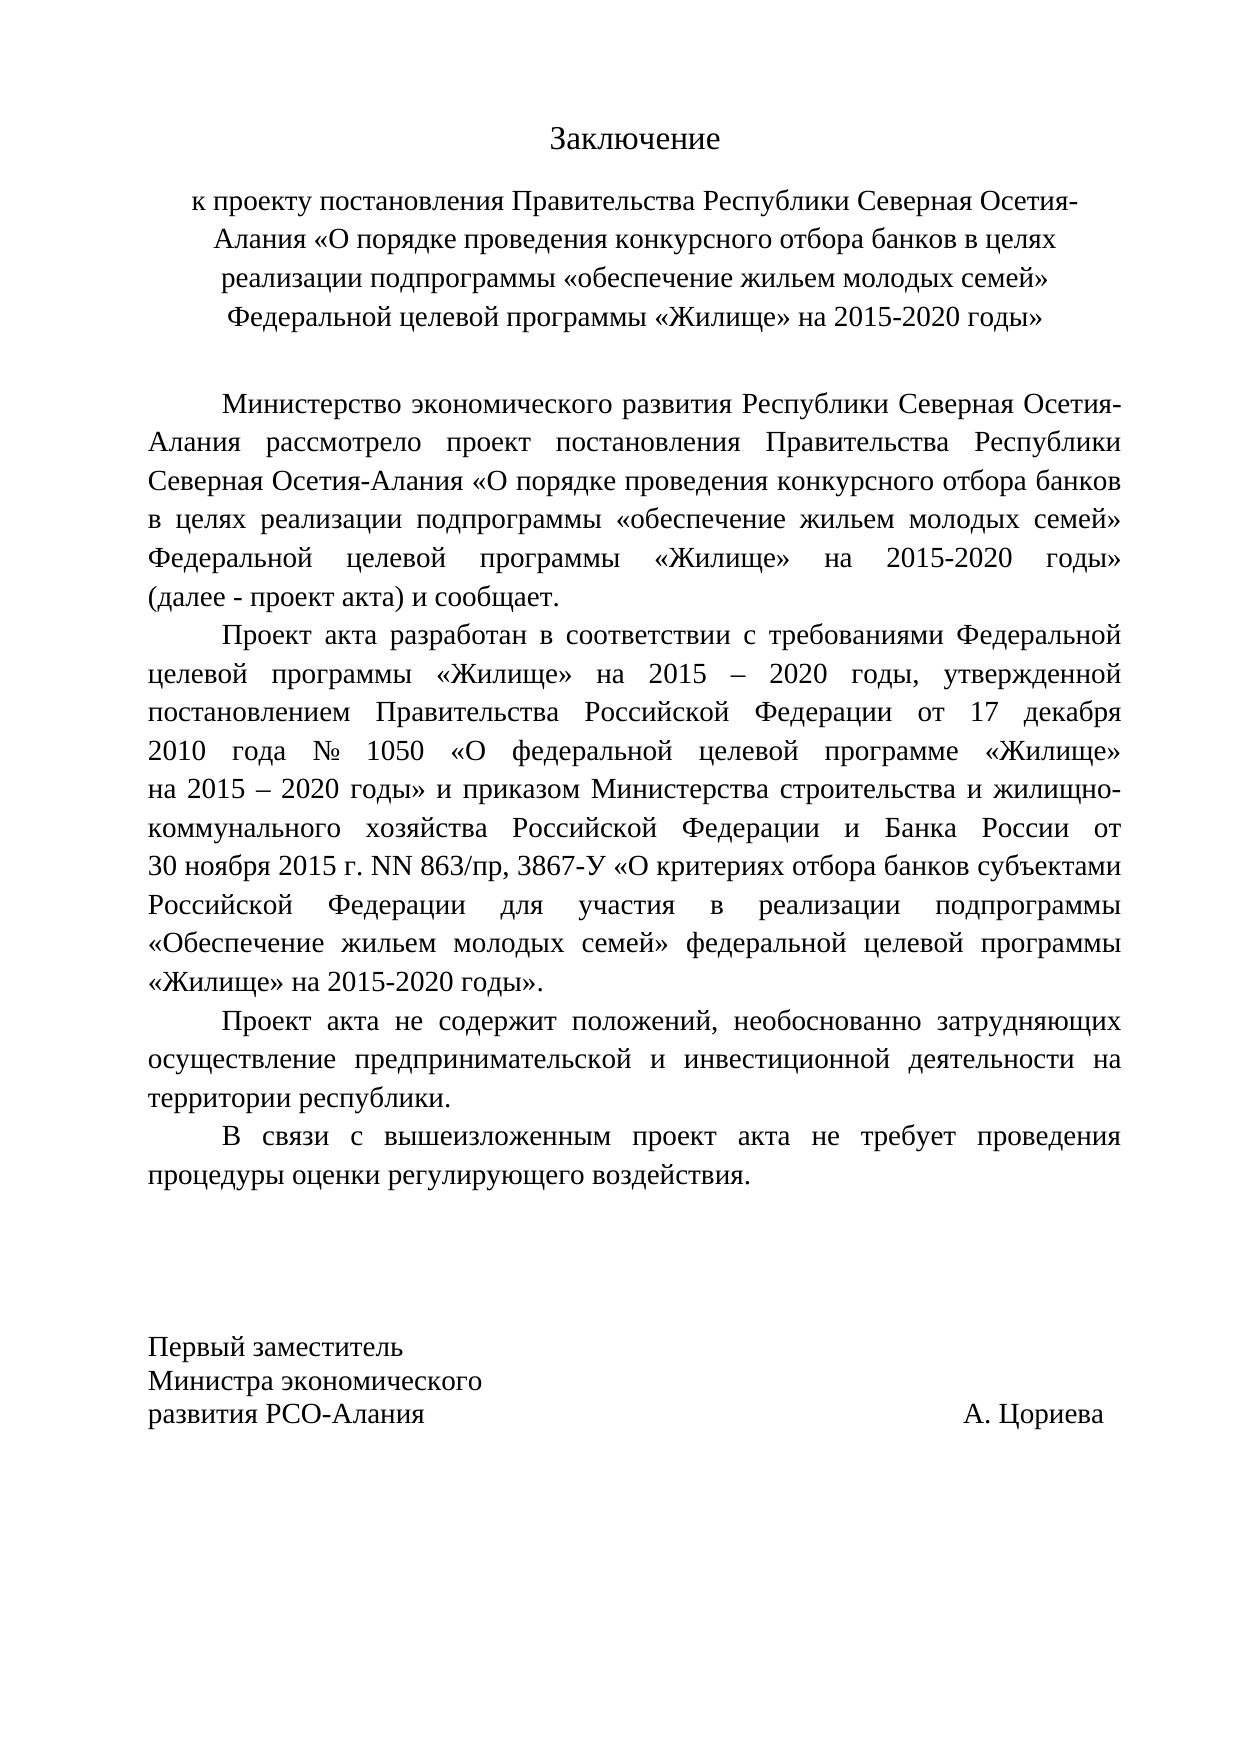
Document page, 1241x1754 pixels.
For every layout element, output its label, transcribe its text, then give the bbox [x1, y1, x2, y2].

text к проекту постановления Правительства Республики Северная Осетия-Алания «О порядке проведения конкурсного отбора банков в целях реализации подпрограммы «обеспечение жильем молодых семей» Федеральной целевой программы «Жилище» на 2015-2020 годы» [148, 183, 1122, 332]
text Проект акта разработан в соответствии с требованиями Федеральной целевой программы «Жилище» на 2015 – 2020 годы, утвержденной постановлением Правительства Российской Федерации от 17 декабря 2010 года № 1050 «О федеральной целевой программе «Жилище» на 2015 – 2020 годы» и приказом Министерства строительства и жилищно-коммунального хозяйства Российской Федерации и Банка России от 30 ноября 2015 г. NN 863/пр, 3867-У «О критериях отбора банков субъектами Российской Федерации для участия в реализации подпрограммы «Обеспечение жильем молодых семей» федеральной целевой программы «Жилище» на 2015-2020 годы». [148, 617, 1122, 998]
text Министра экономического [148, 1363, 1122, 1396]
text Первый заместитель [148, 1329, 1122, 1363]
text Проект акта не содержит положений, необоснованно затрудняющих осуществление предпринимательской и инвестиционной деятельности на территории республики. [148, 1003, 1122, 1113]
text Заключение [148, 118, 1122, 156]
text развития РСО-Алания А. Цориева [148, 1396, 1122, 1430]
text Министерство экономического развития Республики Северная Осетия-Алания рассмотрело проект постановления Правительства Республики Северная Осетия-Алания «О порядке проведения конкурсного отбора банков в целях реализации подпрограммы «обеспечение жильем молодых семей» Федеральной целевой программы «Жилище» на 2015-2020 годы» (далее - проект акта) и сообщает. [148, 386, 1122, 612]
text В связи с вышеизложенным проект акта не требует проведения процедуры оценки регулирующего воздействия. [148, 1118, 1122, 1190]
